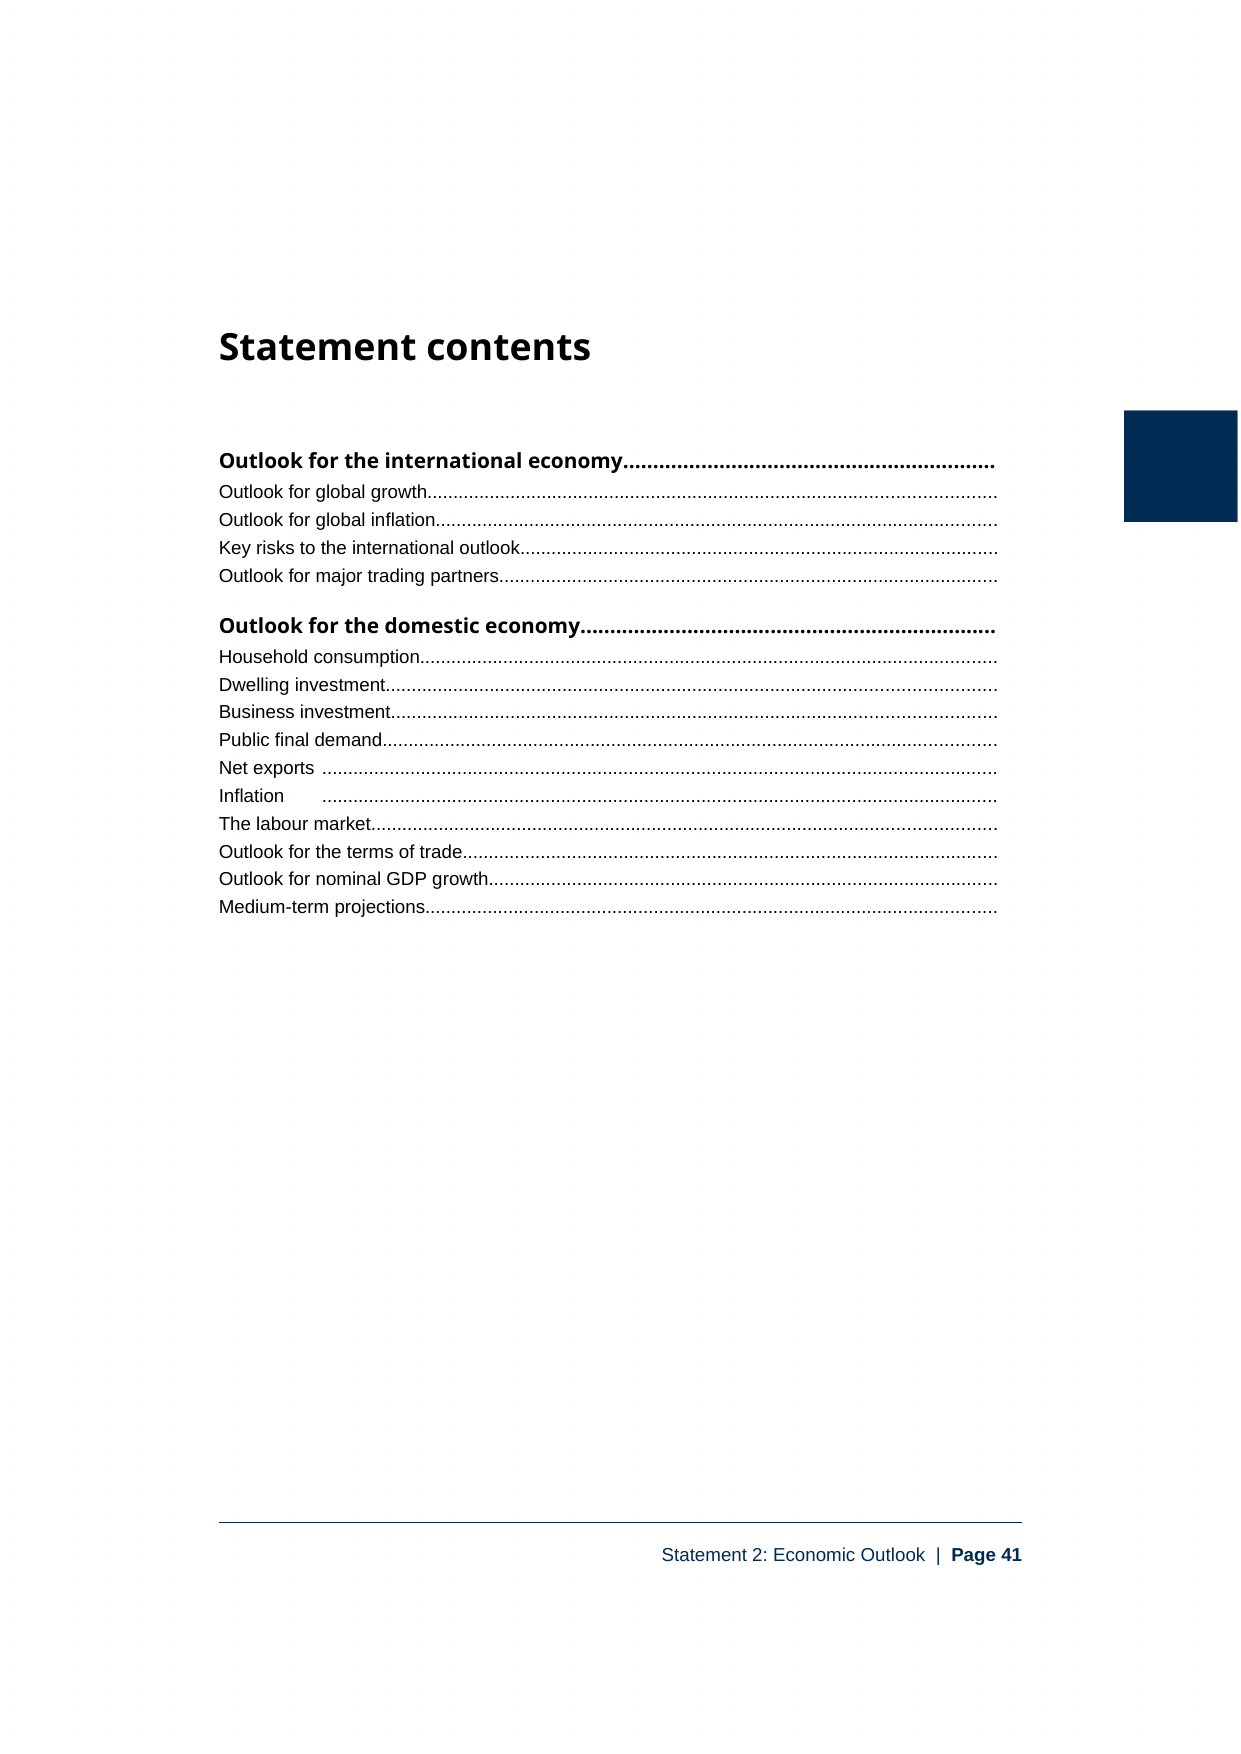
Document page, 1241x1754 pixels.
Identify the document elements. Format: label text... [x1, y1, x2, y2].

text Household consumption 54 [218, 646, 933, 667]
text Outlook for major trading partners 48 [218, 564, 933, 586]
text Outlook for nominal GDP growth 70 [218, 868, 933, 890]
text Inflation 60 [218, 785, 933, 806]
text Outlook for global growth 43 [218, 481, 933, 503]
text The labour market 64 [218, 813, 933, 834]
text Business investment 57 [218, 701, 933, 723]
subtitle Statement contents [218, 320, 1022, 371]
text Medium-term projections 70 [218, 896, 933, 918]
text Public final demand 58 [218, 729, 933, 751]
picture [3, 5, 1238, 1751]
text Outlook for the domestic economy 50 [218, 611, 933, 639]
text Outlook for the terms of trade 67 [218, 840, 933, 862]
text Outlook for the international economy 43 [218, 446, 933, 475]
text Dwelling investment 56 [218, 673, 933, 695]
text Key risks to the international outlook 46 [218, 537, 933, 558]
text Net exports 59 [218, 757, 933, 778]
text Outlook for global inflation 45 [218, 509, 933, 530]
